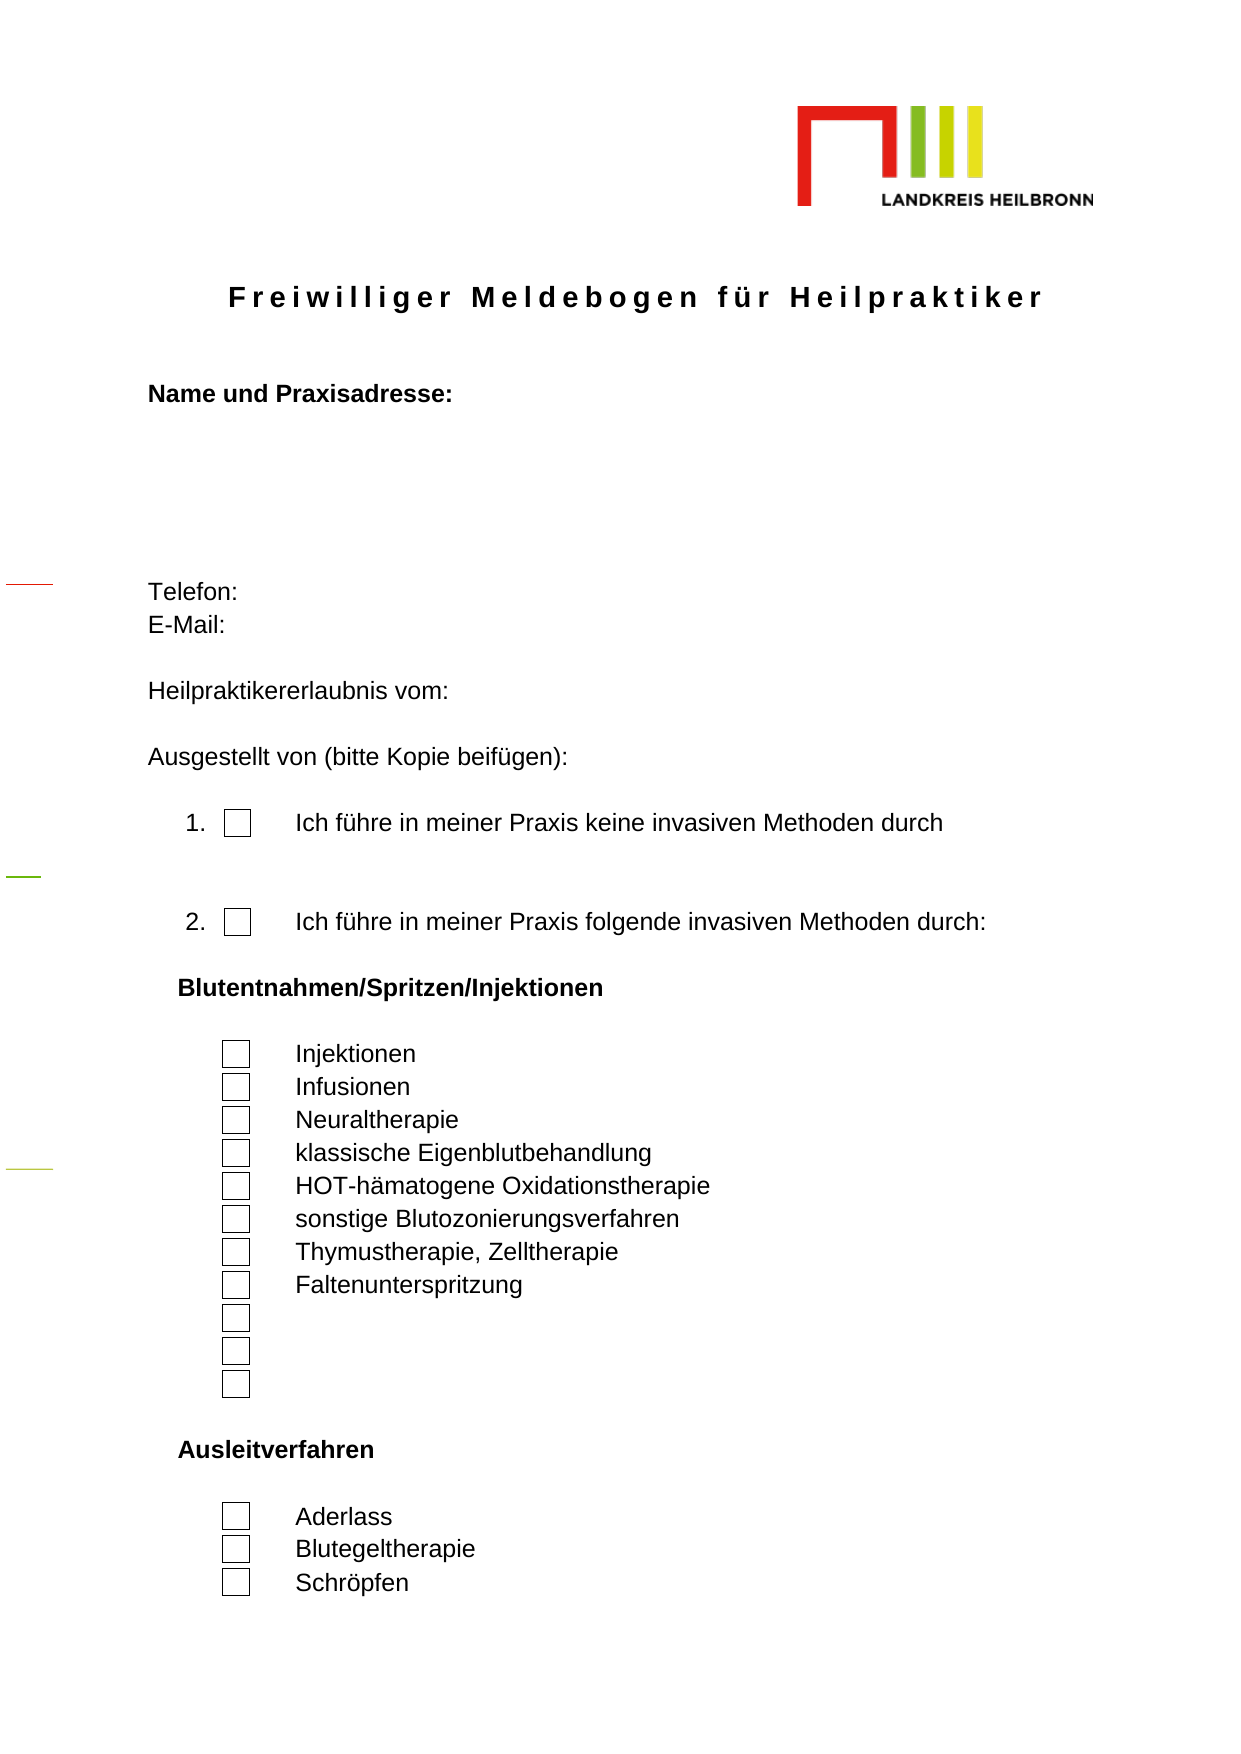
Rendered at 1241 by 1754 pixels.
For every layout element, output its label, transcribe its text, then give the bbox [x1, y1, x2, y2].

text Injektionen [221, 1039, 1122, 1068]
text Telefon: [148, 577, 1122, 606]
text Faltenunterspritzung [221, 1270, 1122, 1299]
text E-Mail: [148, 610, 1122, 639]
text Name und Praxisadresse: [148, 379, 1122, 407]
text HOT-hämatogene Oxidationstherapie [221, 1171, 1122, 1200]
list Ich führe in meiner Praxis folgende invasiven Methoden durch: [185, 907, 1122, 936]
picture [797, 106, 1093, 206]
text Heilpraktikererlaubnis vom: [148, 676, 1122, 705]
text Aderlass [221, 1501, 1122, 1530]
text Freiwilliger Meldebogen für Heilpraktiker [148, 280, 1122, 313]
text Blutegeltherapie [221, 1534, 1122, 1563]
text Neuraltherapie [221, 1105, 1122, 1134]
text Schröpfen [221, 1567, 1122, 1596]
text klassische Eigenblutbehandlung [221, 1138, 1122, 1167]
text Ausgestellt von (bitte Kopie beifügen): [148, 742, 1122, 771]
text Ausleitverfahren [148, 1435, 1122, 1464]
list Ich führe in meiner Praxis keine invasiven Methoden durch [185, 808, 1122, 837]
text Thymustherapie, Zelltherapie [221, 1237, 1122, 1266]
text sonstige Blutozonierungsverfahren [221, 1204, 1122, 1233]
text Blutentnahmen/Spritzen/Injektionen [148, 973, 1122, 1002]
text Infusionen [221, 1072, 1122, 1101]
